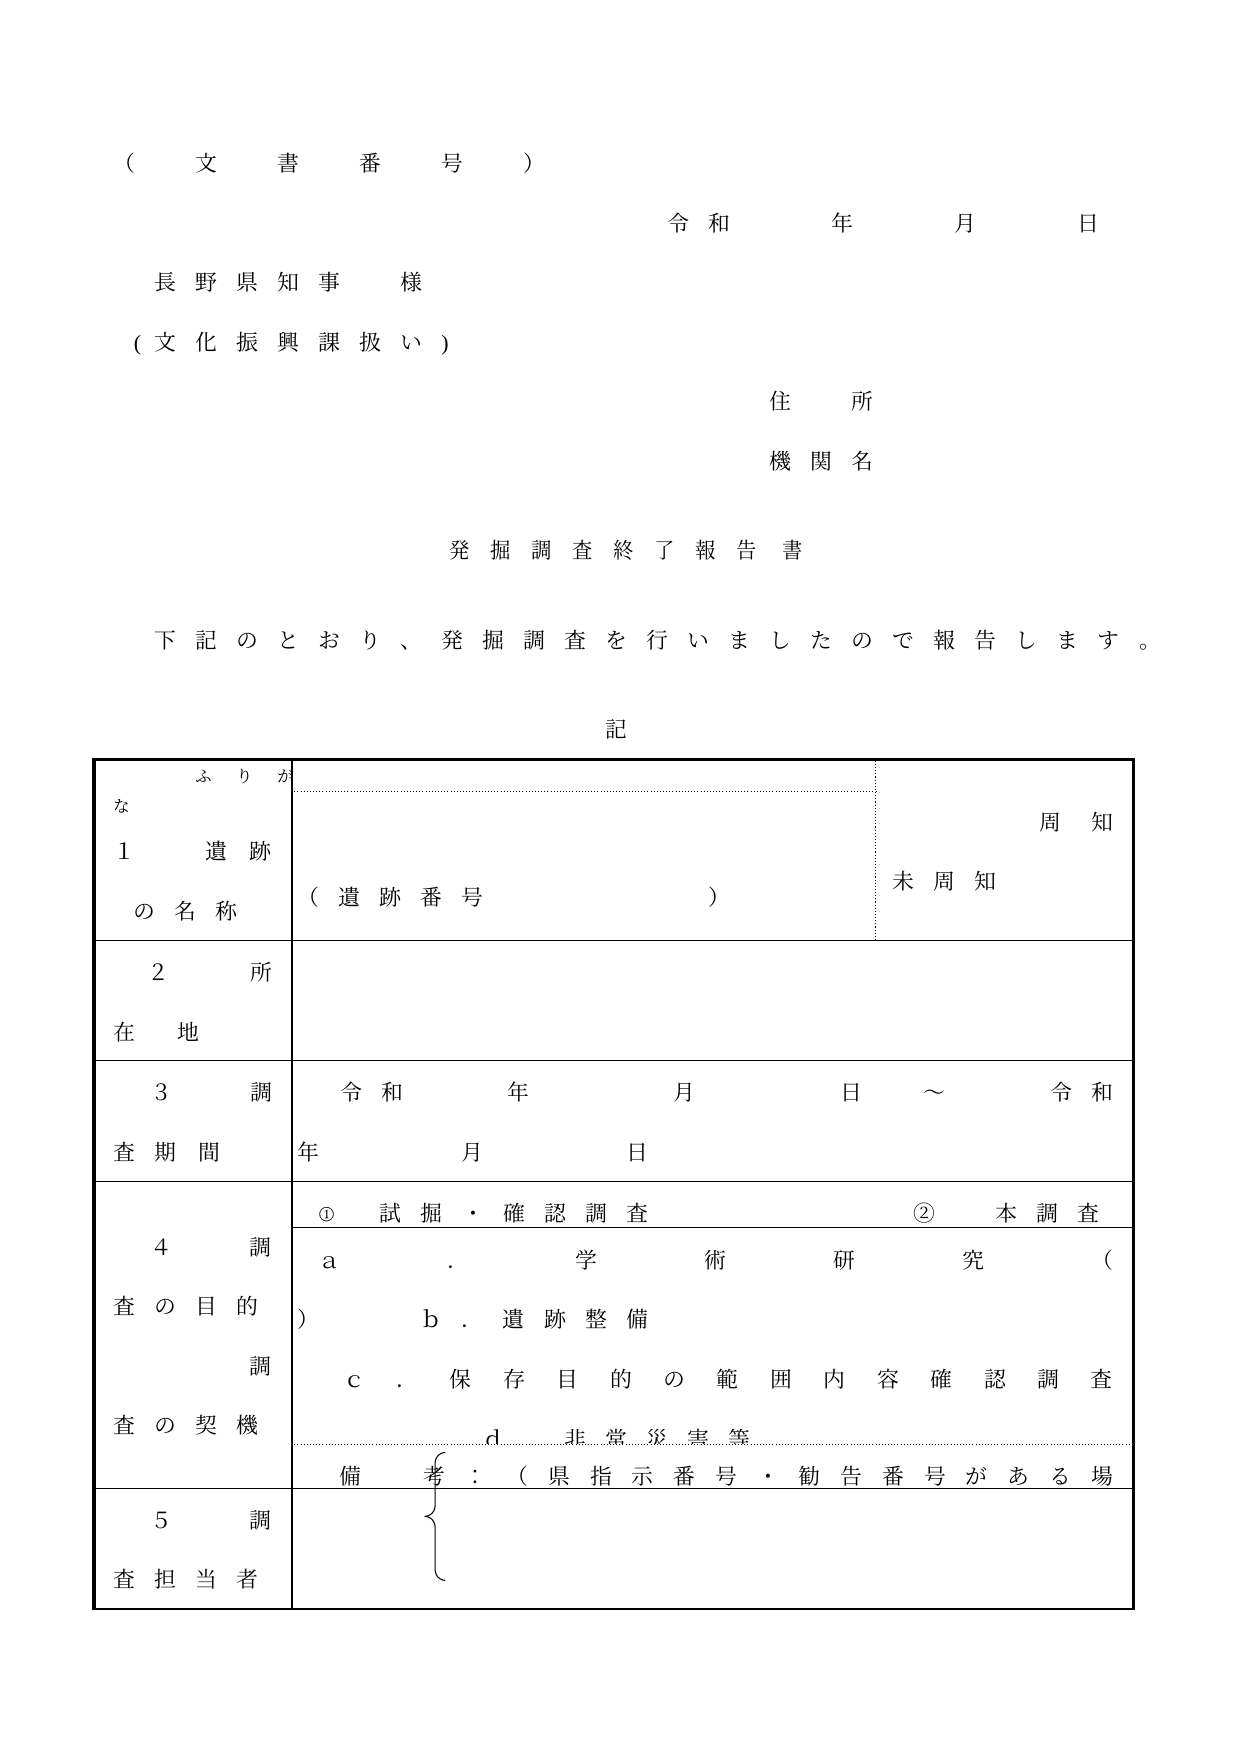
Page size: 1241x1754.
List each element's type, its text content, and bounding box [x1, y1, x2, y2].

table_cell 令和 年 月 日 ～ 令和 年 月 日 [293, 1061, 1132, 1181]
text 下記のとおり、発掘調査を行いましたので報告します。 [113, 609, 1139, 668]
table_cell [293, 1489, 1132, 1608]
text 住 所 [113, 370, 1139, 430]
text (文化振興課扱い) [113, 311, 1139, 370]
table_cell （遺跡番号 ） [293, 791, 876, 939]
table_cell ① 試掘・確認調査 ② 本調査 [293, 1182, 1132, 1227]
text 発掘調査終了報告書 [113, 519, 1139, 579]
table_cell 備 考：（県指示番号・勧告番号がある場合は記入） [293, 1444, 1132, 1487]
table_header [293, 761, 876, 791]
text 機関名 [113, 430, 1139, 489]
text （ 文 書 番 号 ） [113, 102, 1139, 192]
table_header ふりがな １ 遺跡の名称 [96, 761, 291, 939]
text 令和 年 月 日 [113, 192, 1139, 251]
table_header 周知 未周知 [876, 761, 1132, 939]
table_cell ５ 調査担当者 [96, 1489, 291, 1608]
table_cell ２ 所 在 地 [96, 941, 291, 1060]
table_cell [293, 941, 1132, 1060]
text 長野県知事 様 [113, 251, 1139, 311]
text 記 [113, 698, 1139, 758]
table_cell ３ 調査期間 [96, 1061, 291, 1181]
table_cell ａ．学術研究（ ） ｂ．遺跡整備 ｃ．保存目的の範囲内容確認調査 ｄ．非常災害等 道路 鉄道 空港 河川 ダム 学校建設 集合住宅 個人住宅 ｅ．開発事業 工場 店舗 個人住宅兼工場又は店舗 その他の建物（ ） に伴う 宅地造成 土地区画整理 公園造成 ゴルフ場 観光開発 ガス・水道・電気 農業基盤整備事業（農道等を含む） 土砂採取 その他農業関係事業 その他開発（ ） ｄ． [293, 1228, 1132, 1443]
table_cell ４ 調査の目的 調査の契機 [96, 1182, 291, 1487]
